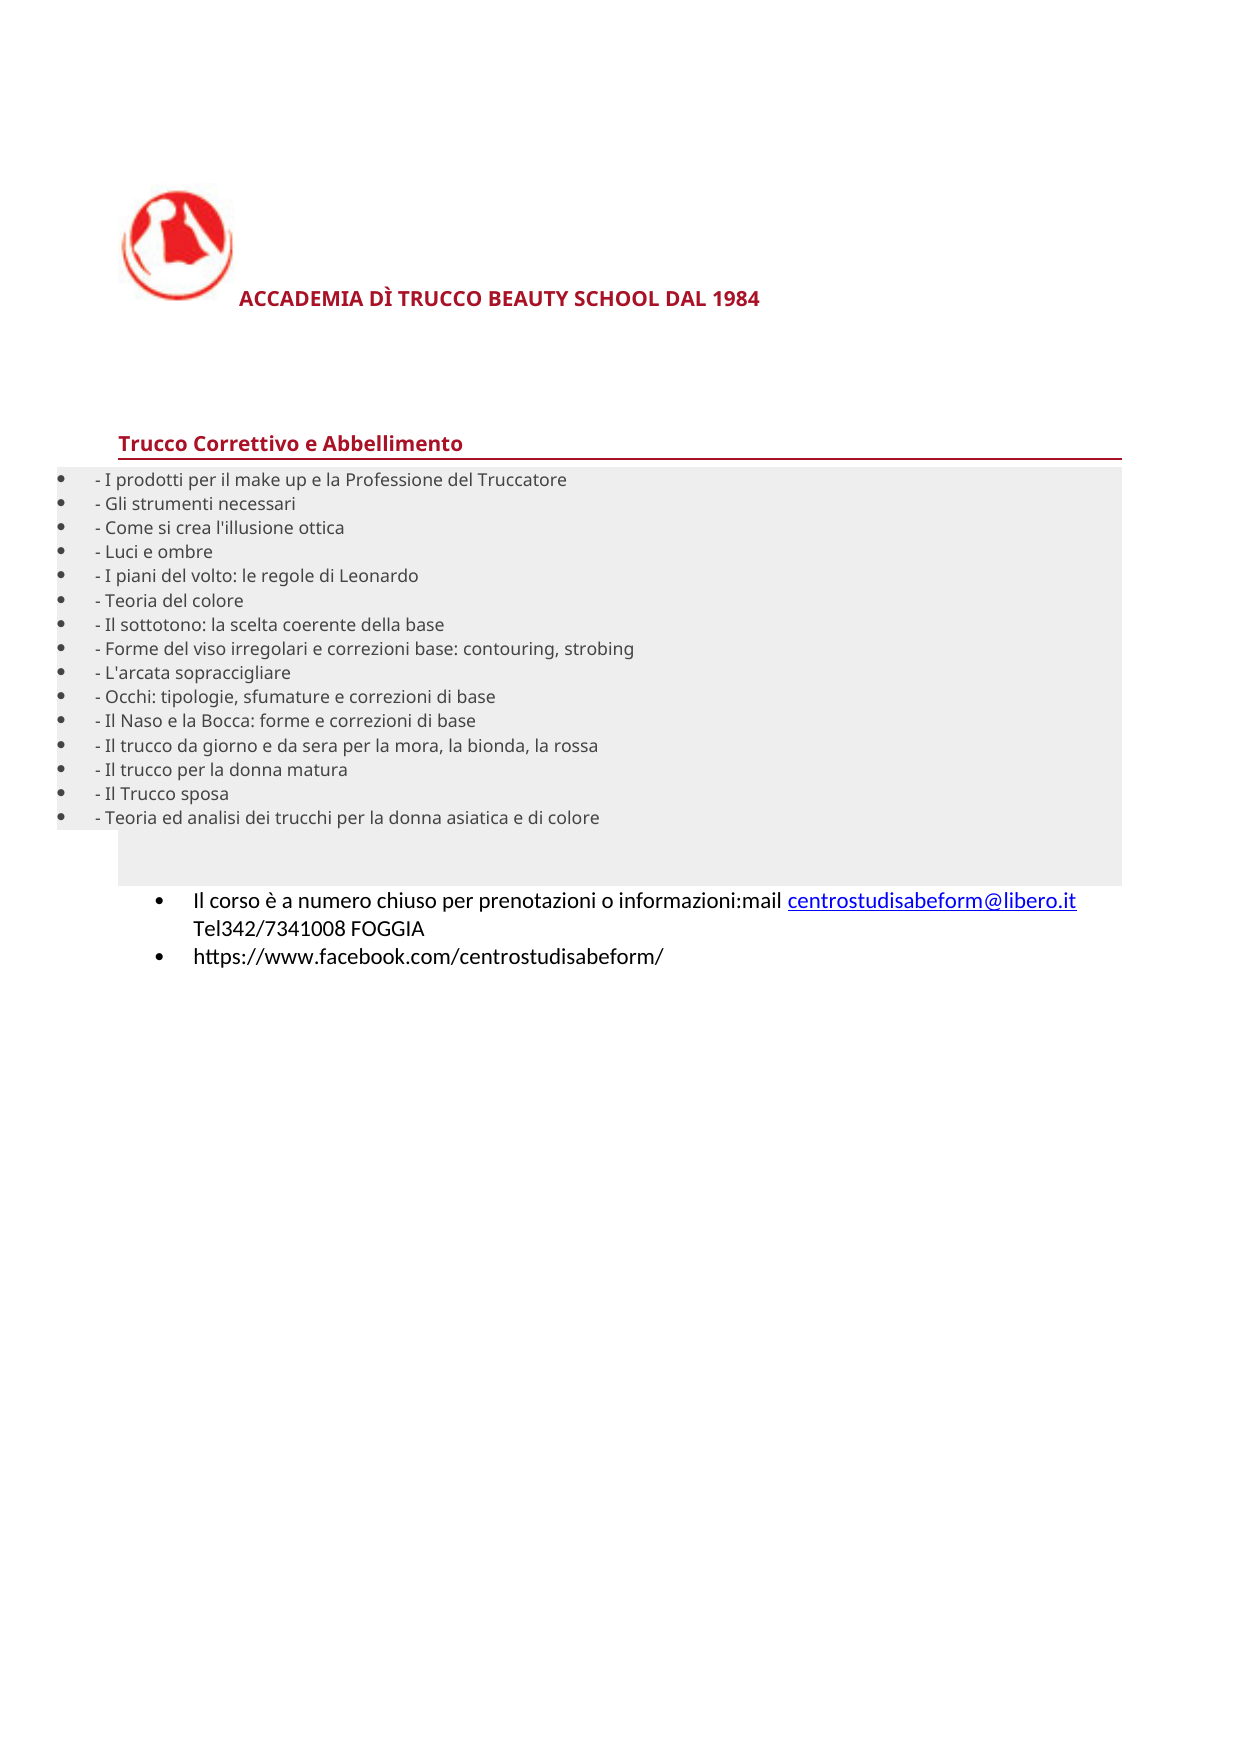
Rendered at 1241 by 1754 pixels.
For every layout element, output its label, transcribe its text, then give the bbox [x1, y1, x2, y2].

list - Il Naso e la Bocca: forme e correzioni di base [57, 709, 1122, 733]
list - ​Il Trucco sposa [57, 781, 1122, 806]
list - ​Forme del viso irregolari e correzioni base: contouring, strobing [57, 636, 1122, 661]
list - L'arcata sopraccigliare [57, 661, 1122, 685]
list - Teoria del colore [57, 588, 1122, 612]
list - I piani del volto: le regole di Leonardo [57, 564, 1122, 588]
list - ​Come si crea l'illusione ottica [57, 516, 1122, 540]
list - ​I prodotti per il make up e la Professione del Truccatore [57, 467, 1122, 491]
list https://www.facebook.com/centrostudisabeform/ [156, 942, 1122, 970]
list - ​Il trucco per la donna matura [57, 757, 1122, 781]
list - ​Teoria ed analisi dei trucchi per la donna asiatica e di colore [57, 806, 1122, 830]
list - Occhi: tipologie, sfumature e correzioni di base [57, 685, 1122, 709]
text Trucco Correttivo e Abbellimento [118, 429, 1122, 458]
list - Gli strumenti necessari [57, 491, 1122, 516]
list Il corso è a numero chiuso per prenotazioni o informazioni:mail centrostudisabeform@libero.it Tel342/7341008 FOGGIA [156, 886, 1122, 942]
text ACCADEMIA DÌ TRUCCO BEAUTY SCHOOL DAL 1984 [118, 184, 1122, 313]
list - Luci e ombre [57, 540, 1122, 564]
list - ​Il trucco da giorno e da sera per la mora, la bionda, la rossa [57, 733, 1122, 757]
list - Il sottotono: la scelta coerente della base [57, 612, 1122, 636]
picture [118, 183, 239, 307]
